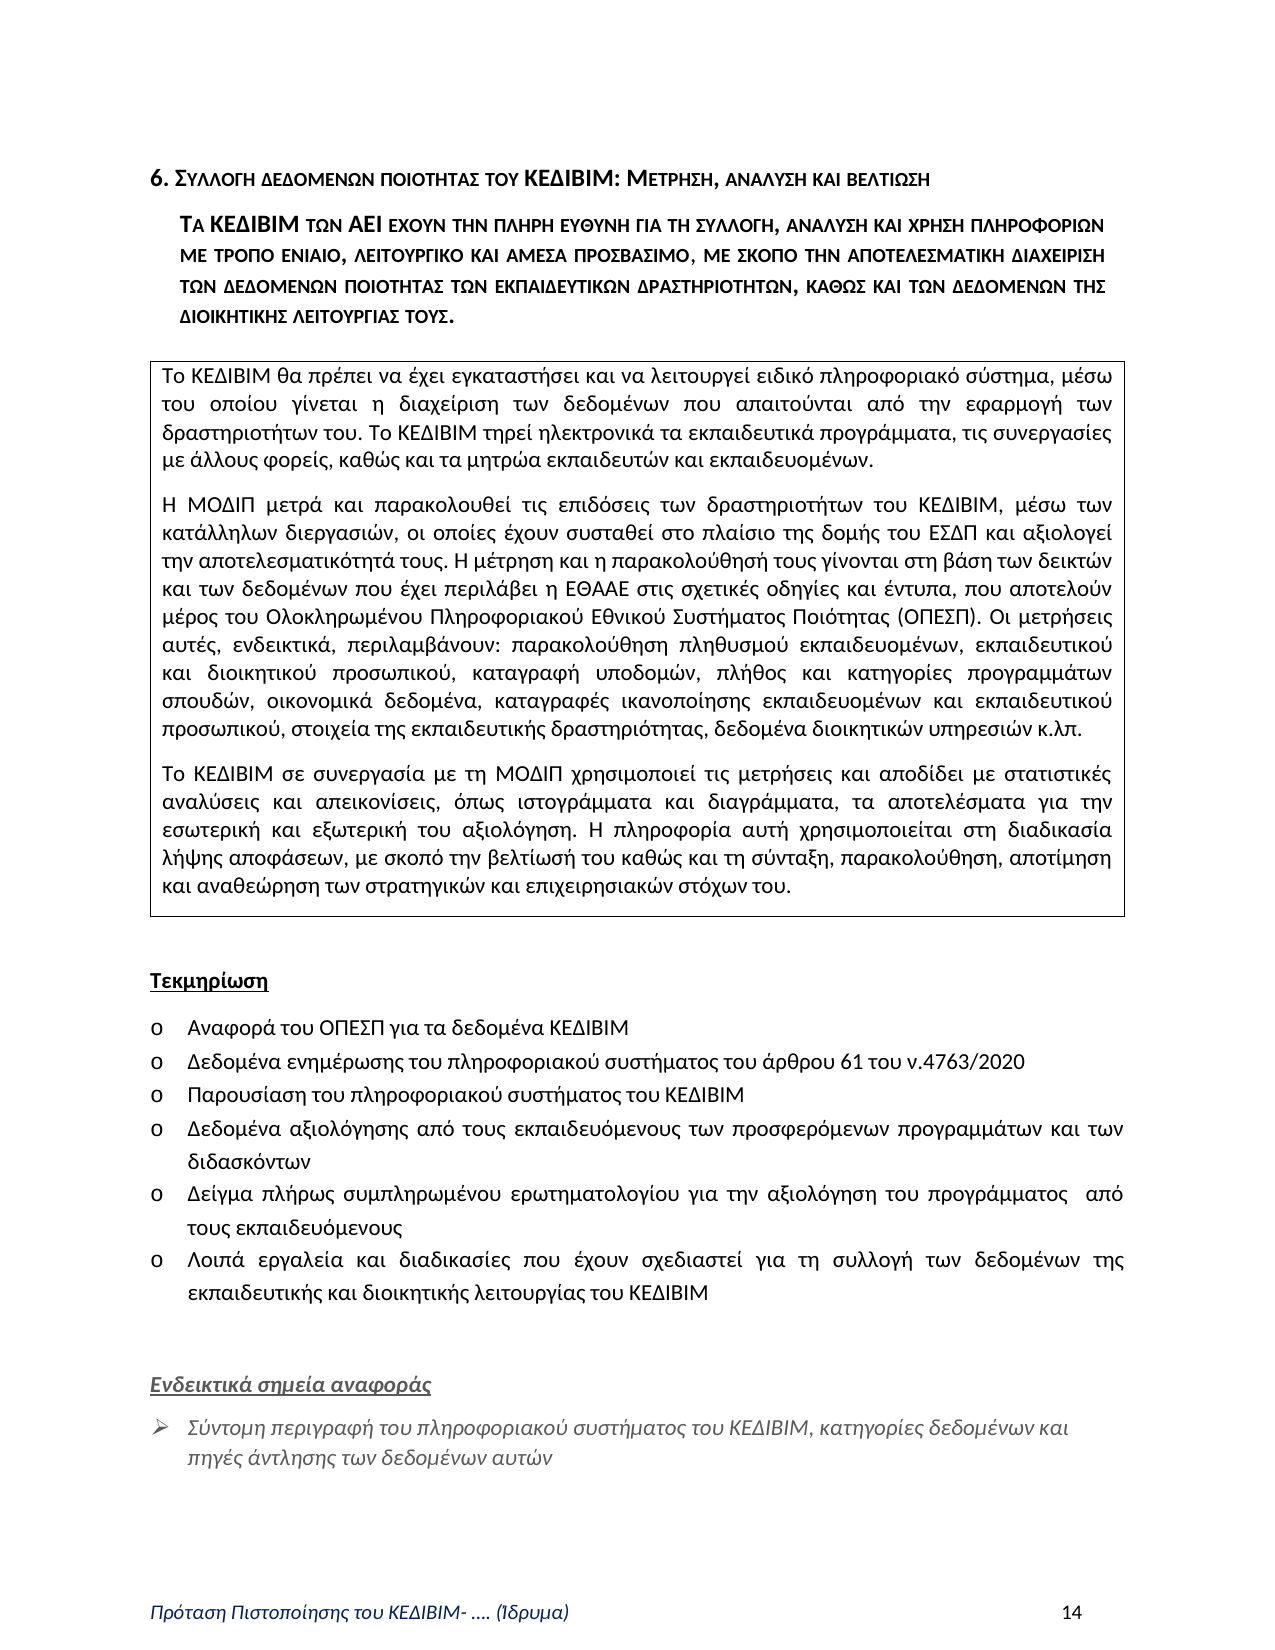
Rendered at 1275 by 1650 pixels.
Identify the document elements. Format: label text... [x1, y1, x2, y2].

list Σύντομη περιγραφή του πληροφοριακού συστήματος του ΚΕΔΙΒΙΜ, κατηγορίες δεδομένων και πηγές άντλησης των δεδομένων αυτών [150, 1413, 1125, 1471]
list Αναφορά του ΟΠΕΣΠ για τα δεδομένα ΚΕΔΙΒΙΜ [150, 1013, 1125, 1043]
list Λοιπά εργαλεία και διαδικασίες που έχουν σχεδιαστεί για τη συλλογή των δεδομένων της εκπαιδευτικής και διοικητικής λειτουργίας του ΚΕΔΙΒΙΜ [150, 1245, 1125, 1306]
table_header Το ΚΕΔΙΒΙΜ θα πρέπει να έχει εγκαταστήσει και να λειτουργεί ειδικό πληροφοριακό σύστημα, μέσω του οποίου γίνεται η διαχείριση των δεδομένων που απαιτούνται από την εφαρμογή των δραστηριοτήτων του. Το ΚΕΔΙΒΙΜ τηρεί ηλεκτρονικά τα εκπαιδευτικά προγράμματα, τις συνεργασίες με άλλους φορείς, καθώς και τα μητρώα εκπαιδευτών και εκπαιδευομένων. Η ΜΟΔΙΠ μετρά και παρακολουθεί τις επιδόσεις των δραστηριοτήτων του ΚΕΔΙΒΙΜ, μέσω των κατάλληλων διεργασιών, οι οποίες έχουν συσταθεί στο πλαίσιο της δομής του ΕΣΔΠ και αξιολογεί την αποτελεσματικότητά τους. Η μέτρηση και η παρακολούθησή τους γίνονται στη βάση των δεικτών και των δεδομένων που έχει περιλάβει η ΕΘΑΑΕ στις σχετικές οδηγίες και έντυπα, που αποτελούν μέρος του Ολοκληρωμένου Πληροφοριακού Εθνικού Συστήματος Ποιότητας (ΟΠΕΣΠ). Οι μετρήσεις αυτές, ενδεικτικά, περιλαμβάνουν: παρακολούθηση πληθυσμού εκπαιδευομένων, εκπαιδευτικού και διοικητικού προσωπικού, καταγραφή υποδομών, πλήθος και κατηγορίες προγραμμάτων σπουδών, οικονομικά δεδομένα, καταγραφές ικανοποίησης εκπαιδευομένων και εκπαιδευτικού προσωπικού, στοιχεία της εκπαιδευτικής δραστηριότητας, δεδομένα διοικητικών υπηρεσιών κ.λπ. Το ΚΕΔΙΒΙΜ σε συνεργασία με τη ΜΟΔΙΠ χρησιμοποιεί τις μετρήσεις και αποδίδει με στατιστικές αναλύσεις και απεικονίσεις, όπως ιστογράμματα και διαγράμματα, τα αποτελέσματα για την εσωτερική και εξωτερική του αξιολόγηση. Η πληροφορία αυτή χρησιμοποιείται στη διαδικασία λήψης αποφάσεων, με σκοπό την βελτίωσή του καθώς και τη σύνταξη, παρακολούθηση, αποτίμηση και αναθεώρηση των στρατηγικών και επιχειρησιακών στόχων του. [151, 362, 1124, 916]
text Τεκμηρίωση [150, 967, 1125, 994]
text Ενδεικτικά σημεία αναφοράς [150, 1370, 1125, 1398]
list Παρουσίαση του πληροφοριακού συστήματος του ΚΕΔΙΒΙΜ [150, 1081, 1125, 1110]
list Δείγμα πλήρως συμπληρωμένου ερωτηματολογίου για την αξιολόγηση του προγράμματος από τους εκπαιδευόμενους [150, 1179, 1125, 1241]
list Δεδομένα αξιολόγησης από τους εκπαιδευόμενους των προσφερόμενων προγραμμάτων και των διδασκόντων [150, 1114, 1125, 1175]
text 6. Συλλογή δεδομένων ποιότητας του ΚΕΔΙΒΙΜ: Μέτρηση, ανάλυση και βελτίωση [150, 162, 1125, 193]
text Τα ΚΕΔΙΒΙΜ των ΑΕΙ έχουν την πλήρη ευθύνη για τη συλλογή, ανάλυση και χρήση πληροφοριών με τρόπο ενιαίο, λειτουργικό και άμεσα προσβάσιμο, με σκοπό την αποτελεσματική διαχείριση των δεδομένων ποιότητας των εκπαιδευτικών δραστηριοτήτων, καθώς και των δεδομένων της διοικητικής λειτουργίας τους. [179, 208, 1105, 330]
list Δεδομένα ενημέρωσης του πληροφοριακού συστήματος του άρθρου 61 του ν.4763/2020 [150, 1047, 1125, 1076]
